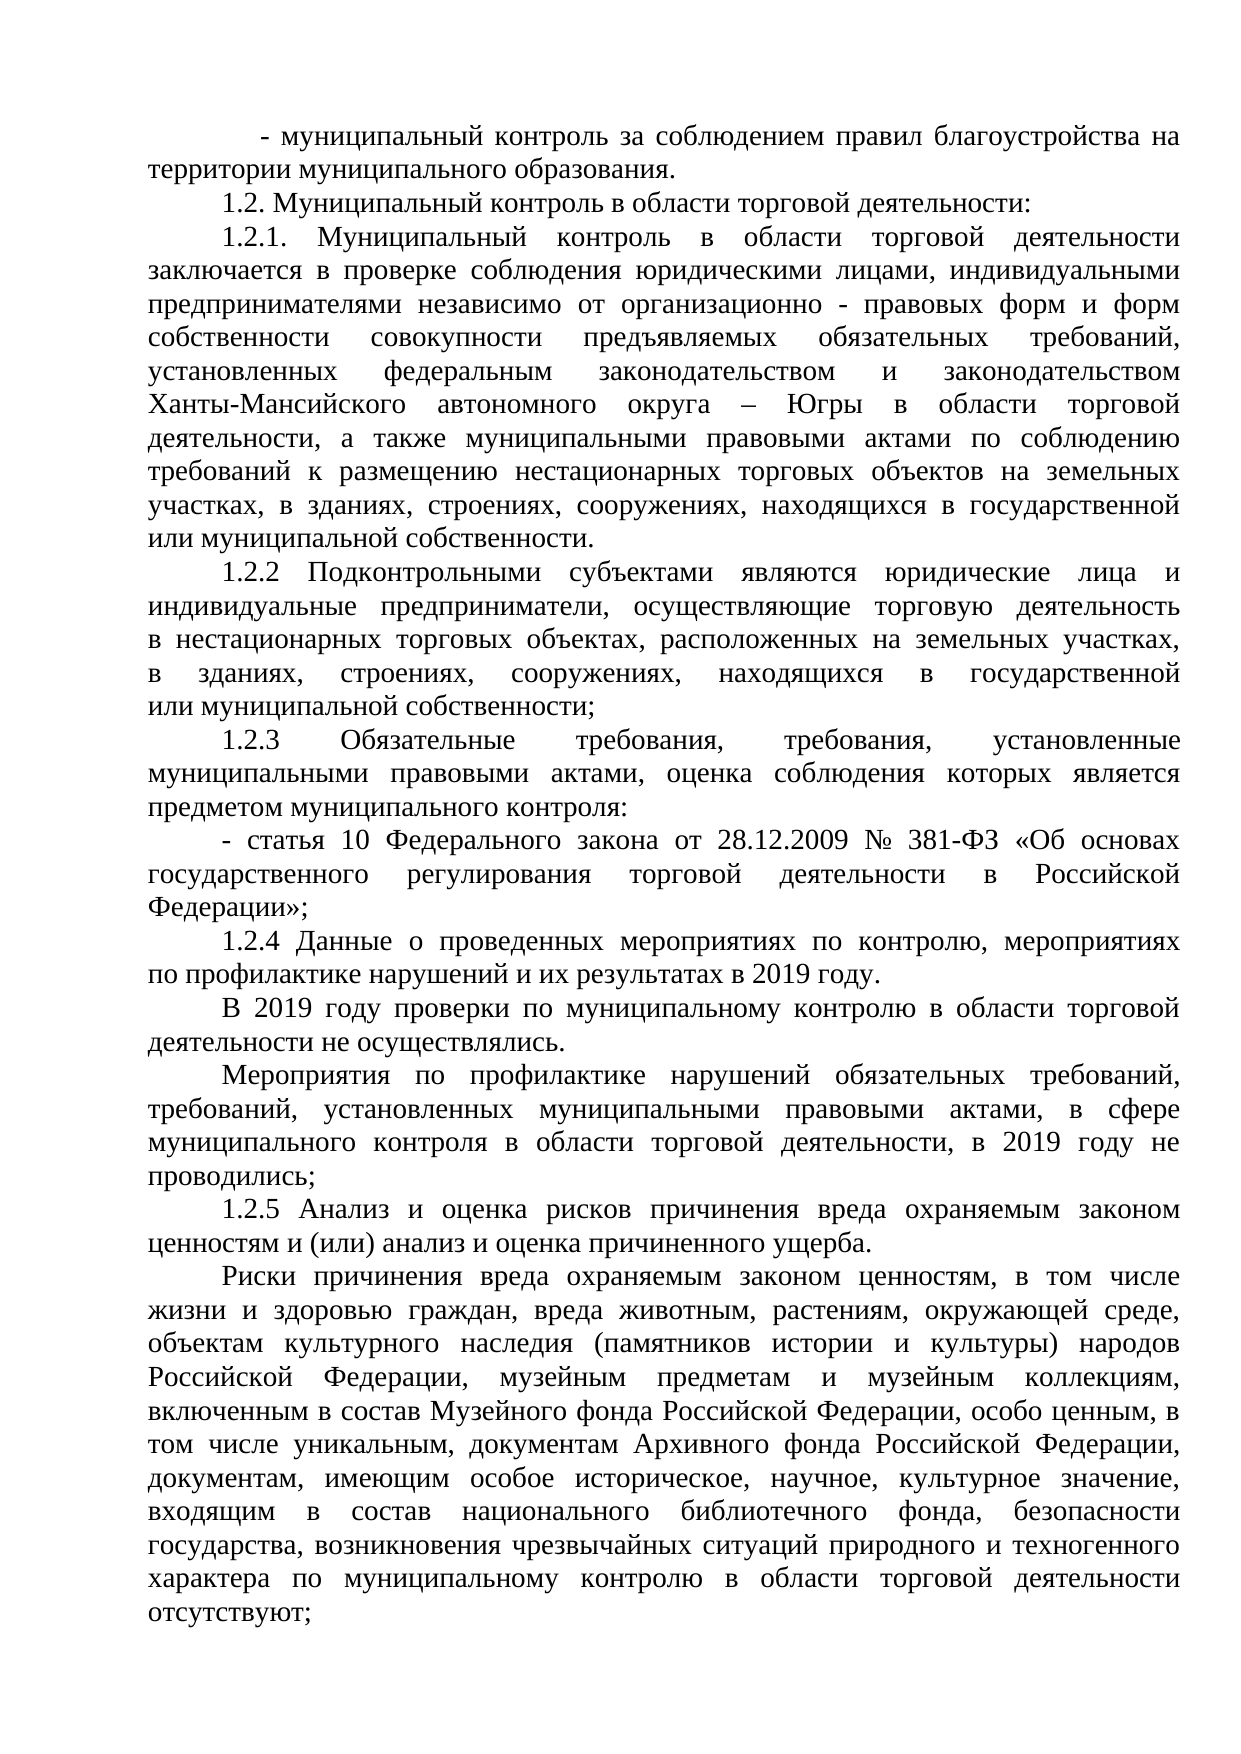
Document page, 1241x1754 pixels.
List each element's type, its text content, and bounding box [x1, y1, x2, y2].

text Мероприятия по профилактике нарушений обязательных требований, требований, установленных муниципальными правовыми актами, в сфере муниципального контроля в области торговой деятельности, в 2019 году не проводились; [148, 1057, 1181, 1191]
text 1.2.5 Анализ и оценка рисков причинения вреда охраняемым законом ценностям и (или) анализ и оценка причиненного ущерба. [148, 1191, 1181, 1258]
text 1.2.4 Данные о проведенных мероприятиях по контролю, мероприятиях по профилактике нарушений и их результатах в 2019 году. [148, 923, 1181, 990]
text - муниципальный контроль за соблюдением правил благоустройства на территории муниципального образования. [148, 118, 1181, 185]
text Риски причинения вреда охраняемым законом ценностям, в том числе жизни и здоровью граждан, вреда животным, растениям, окружающей среде, объектам культурного наследия (памятников истории и культуры) народов Российской Федерации, музейным предметам и музейным коллекциям, включенным в состав Музейного фонда Российской Федерации, особо ценным, в том числе уникальным, документам Архивного фонда Российской Федерации, документам, имеющим особое историческое, научное, культурное значение, входящим в состав национального библиотечного фонда, безопасности государства, возникновения чрезвычайных ситуаций природного и техногенного характера по муниципальному контролю в области торговой деятельности отсутствуют; [148, 1258, 1181, 1627]
text 1.2.1. Муниципальный контроль в области торговой деятельности заключается в проверке соблюдения юридическими лицами, индивидуальными предпринимателями независимо от организационно - правовых форм и форм собственности совокупности предъявляемых обязательных требований, установленных федеральным законодательством и законодательством Ханты-Мансийского автономного округа – Югры в области торговой деятельности, а также муниципальными правовыми актами по соблюдению требований к размещению нестационарных торговых объектов на земельных участках, в зданиях, строениях, сооружениях, находящихся в государственной или муниципальной собственности. [148, 219, 1181, 554]
text - статья 10 Федерального закона от 28.12.2009 № 381-ФЗ «Об основах государственного регулирования торговой деятельности в Российской Федерации»; [148, 822, 1181, 923]
text 1.2.3 Обязательные требования, требования, установленные муниципальными правовыми актами, оценка соблюдения которых является предметом муниципального контроля: [148, 722, 1181, 822]
text 1.2. Муниципальный контроль в области торговой деятельности: [148, 185, 1181, 219]
text 1.2.2 Подконтрольными субъектами являются юридические лица и индивидуальные предприниматели, осуществляющие торговую деятельность в нестационарных торговых объектах, расположенных на земельных участках, в зданиях, строениях, сооружениях, находящихся в государственной или муниципальной собственности; [148, 554, 1181, 722]
text В 2019 году проверки по муниципальному контролю в области торговой деятельности не осуществлялись. [148, 990, 1181, 1057]
